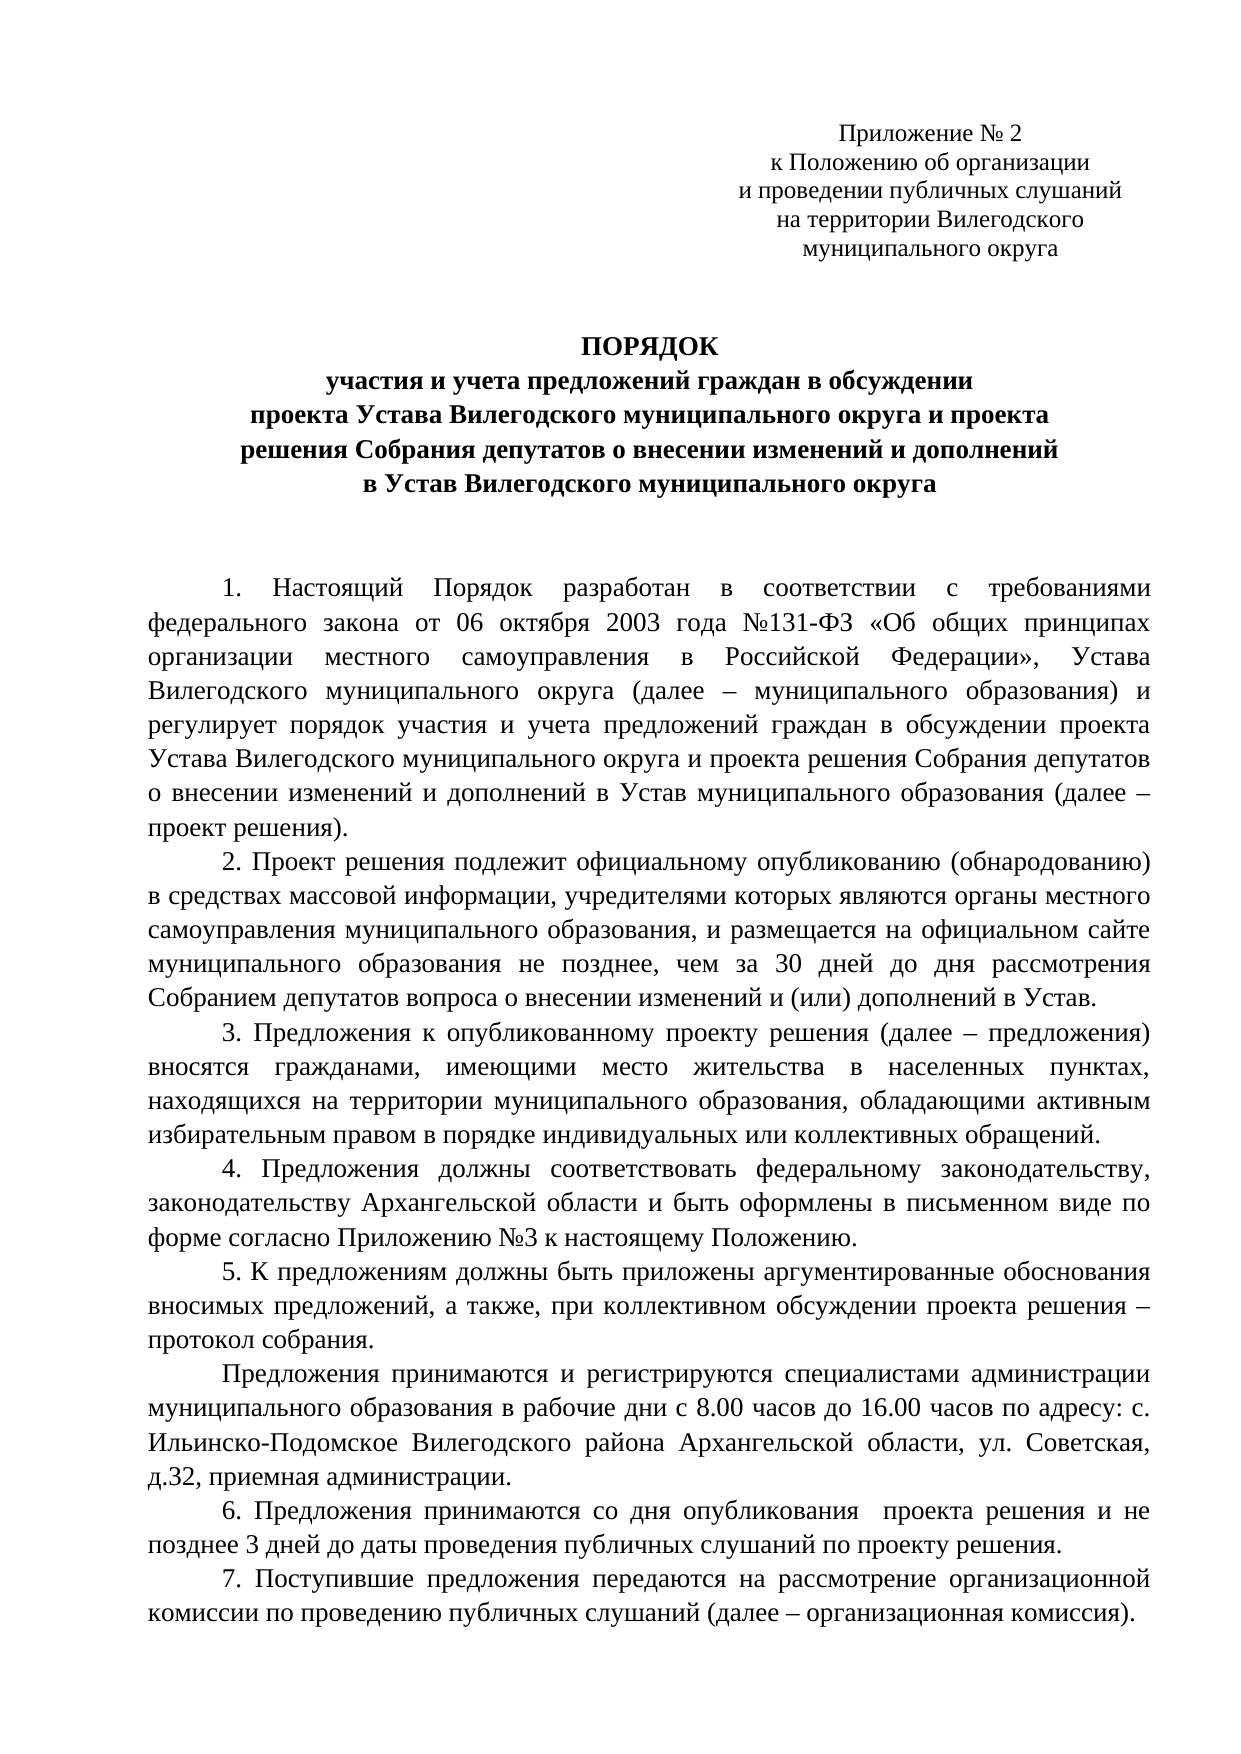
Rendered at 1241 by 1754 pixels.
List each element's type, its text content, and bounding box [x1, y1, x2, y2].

text 4. Предложения должны соответствовать федеральному законодательству, законодательству Архангельской области и быть оформлены в письменном виде по форме согласно Приложению №3 к настоящему Положению. [148, 1152, 1152, 1252]
text 5. К предложениям должны быть приложены аргументированные обоснования вносимых предложений, а также, при коллективном обсуждении проекта решения – протокол собрания. [148, 1255, 1152, 1354]
text 3. Предложения к опубликованному проекту решения (далее – предложения) вносятся гражданами, имеющими место жительства в населенных пунктах, находящихся на территории муниципального образования, обладающими активным избирательным правом в порядке индивидуальных или коллективных обращений. [148, 1016, 1152, 1149]
text к Положению об организации и проведении публичных слушаний на территории Вилегодского муниципального округа [709, 147, 1152, 262]
text 2. Проект решения подлежит официальному опубликованию (обнародованию) в средствах массовой информации, учредителями которых являются органы местного самоуправления муниципального образования, и размещается на официальном сайте муниципального образования не позднее, чем за 30 дней до дня рассмотрения Собранием депутатов вопроса о внесении изменений и (или) дополнений в Устав. [148, 845, 1152, 1013]
text 7. Поступившие предложения передаются на рассмотрение организационной комиссии по проведению публичных слушаний (далее – организационная комиссия). [148, 1562, 1152, 1628]
text Предложения принимаются и регистрируются специалистами администрации муниципального образования в рабочие дни с 8.00 часов до 16.00 часов по адресу: с. Ильинско-Подомское Вилегодского района Архангельской области, ул. Советская, д.32, приемная администрации. [148, 1357, 1152, 1491]
text 6. Предложения принимаются со дня опубликования проекта решения и не позднее 3 дней до даты проведения публичных слушаний по проекту решения. [148, 1494, 1152, 1559]
text ПОРЯДОК [148, 330, 1152, 361]
text Приложение № 2 [709, 118, 1152, 147]
text 1. Настоящий Порядок разработан в соответствии с требованиями федерального закона от 06 октября 2003 года №131-ФЗ «Об общих принципах организации местного самоуправления в Российской Федерации», Устава Вилегодского муниципального округа (далее – муниципального образования) и регулирует порядок участия и учета предложений граждан в обсуждении проекта Устава Вилегодского муниципального округа и проекта решения Собрания депутатов о внесении изменений и дополнений в Устав муниципального образования (далее – проект решения). [148, 571, 1152, 842]
text участия и учета предложений граждан в обсуждении проекта Устава Вилегодского муниципального округа и проекта решения Собрания депутатов о внесении изменений и дополнений в Устав Вилегодского муниципального округа [148, 364, 1152, 498]
